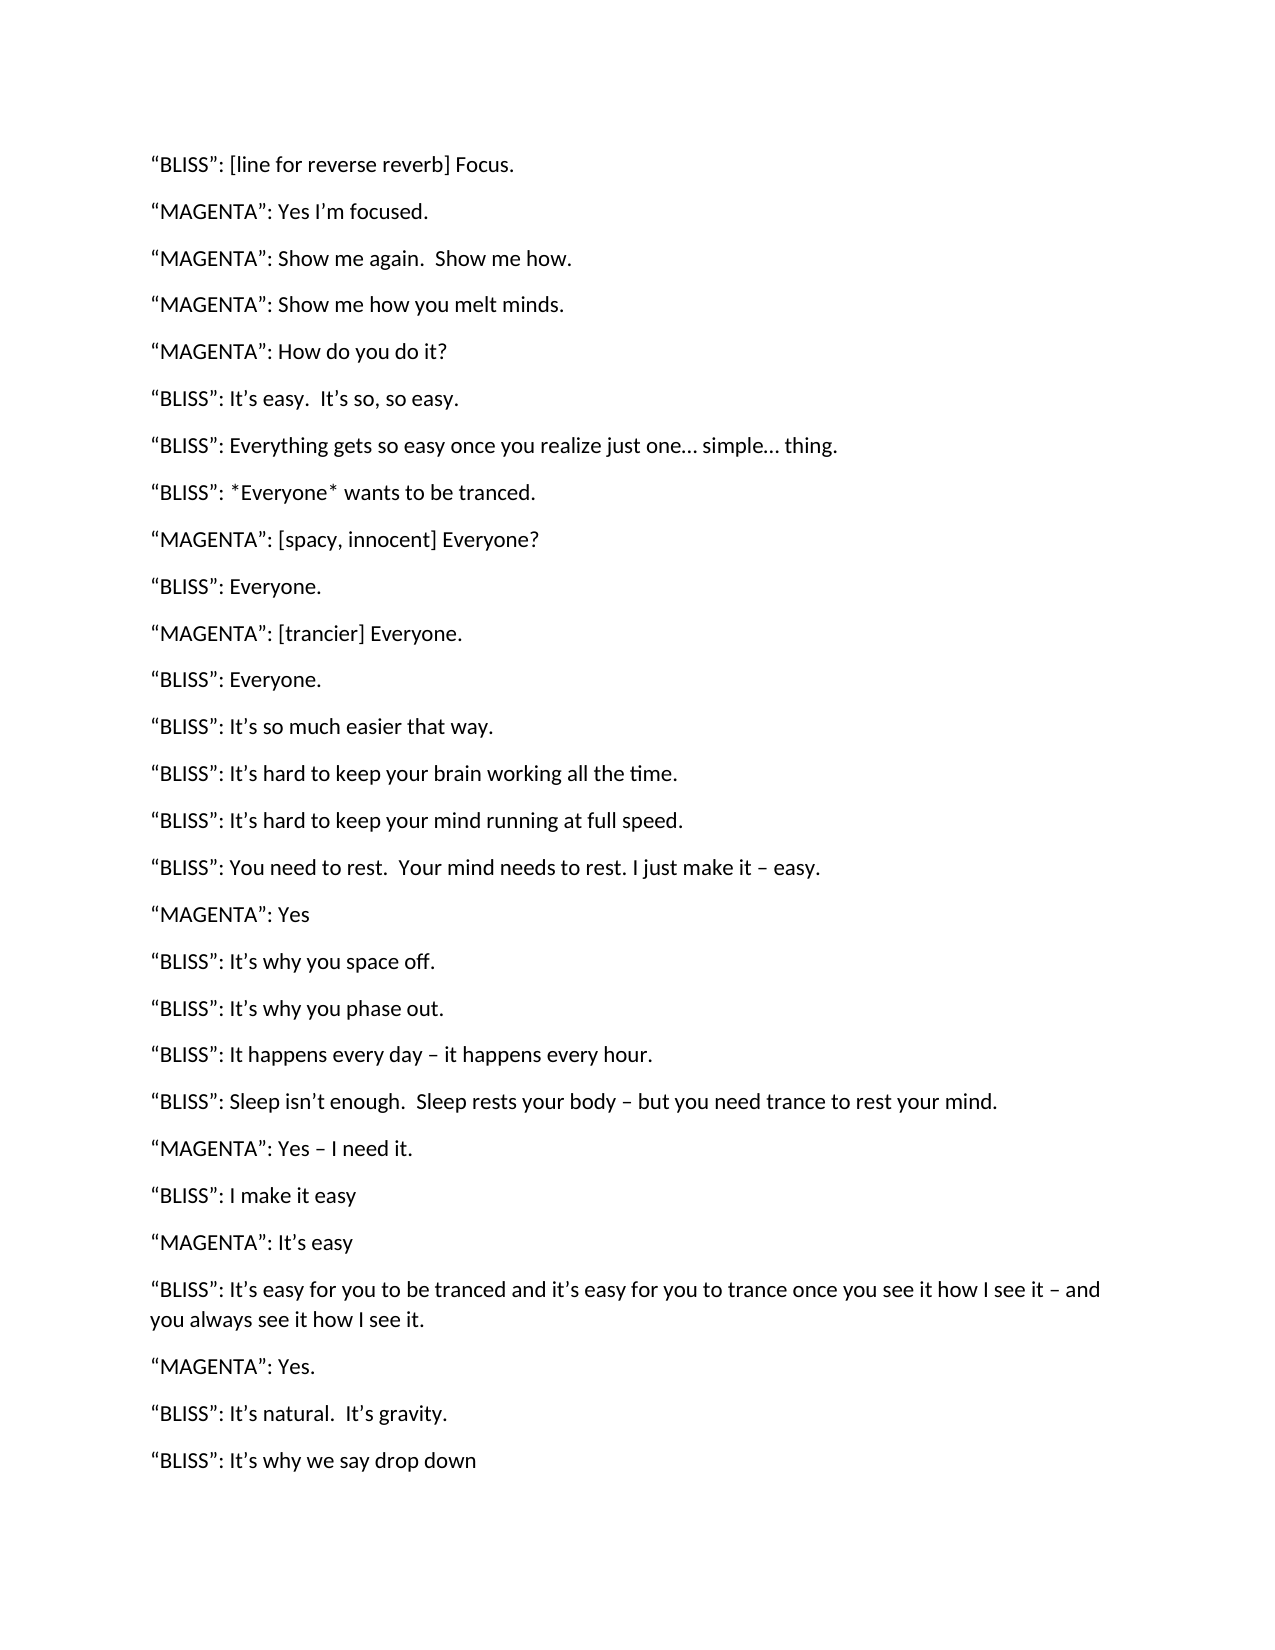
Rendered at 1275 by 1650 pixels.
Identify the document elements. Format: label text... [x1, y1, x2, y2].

text “BLISS”: It’s why you space off. [150, 947, 1125, 975]
text “MAGENTA”: Show me again. Show me how. [150, 244, 1125, 272]
text “MAGENTA”: Yes I’m focused. [150, 197, 1125, 225]
text “BLISS”: I make it easy [150, 1181, 1125, 1209]
text “BLISS”: [line for reverse reverb] Focus. [150, 150, 1125, 178]
text “BLISS”: You need to rest. Your mind needs to rest. I just make it – easy. [150, 853, 1125, 881]
text “BLISS”: It’s hard to keep your brain working all the time. [150, 759, 1125, 787]
text “BLISS”: It’s why you phase out. [150, 994, 1125, 1022]
text “MAGENTA”: Show me how you melt minds. [150, 291, 1125, 319]
text “BLISS”: It’s so much easier that way. [150, 712, 1125, 741]
text “BLISS”: Everyone. [150, 666, 1125, 694]
text “MAGENTA”: Yes [150, 900, 1125, 928]
text “BLISS”: Sleep isn’t enough. Sleep rests your body – but you need trance to rest your mind. [150, 1087, 1125, 1116]
text “BLISS”: Everything gets so easy once you realize just one… simple… thing. [150, 431, 1125, 459]
text “BLISS”: It’s natural. It’s gravity. [150, 1399, 1125, 1427]
text “BLISS”: It’s why we say drop down [150, 1446, 1125, 1474]
text “MAGENTA”: Yes. [150, 1352, 1125, 1380]
text “MAGENTA”: How do you do it? [150, 337, 1125, 366]
text “BLISS”: It’s easy for you to be tranced and it’s easy for you to trance once you see it how I see it – and you always see it how I see it. [150, 1275, 1125, 1333]
text “BLISS”: *Everyone* wants to be tranced. [150, 478, 1125, 506]
text “BLISS”: It happens every day – it happens every hour. [150, 1041, 1125, 1069]
text “MAGENTA”: Yes – I need it. [150, 1134, 1125, 1162]
text “BLISS”: It’s hard to keep your mind running at full speed. [150, 806, 1125, 834]
text “MAGENTA”: [spacy, innocent] Everyone? [150, 525, 1125, 553]
text “MAGENTA”: [trancier] Everyone. [150, 619, 1125, 647]
text “BLISS”: Everyone. [150, 572, 1125, 600]
text “BLISS”: It’s easy. It’s so, so easy. [150, 384, 1125, 412]
text “MAGENTA”: It’s easy [150, 1228, 1125, 1256]
